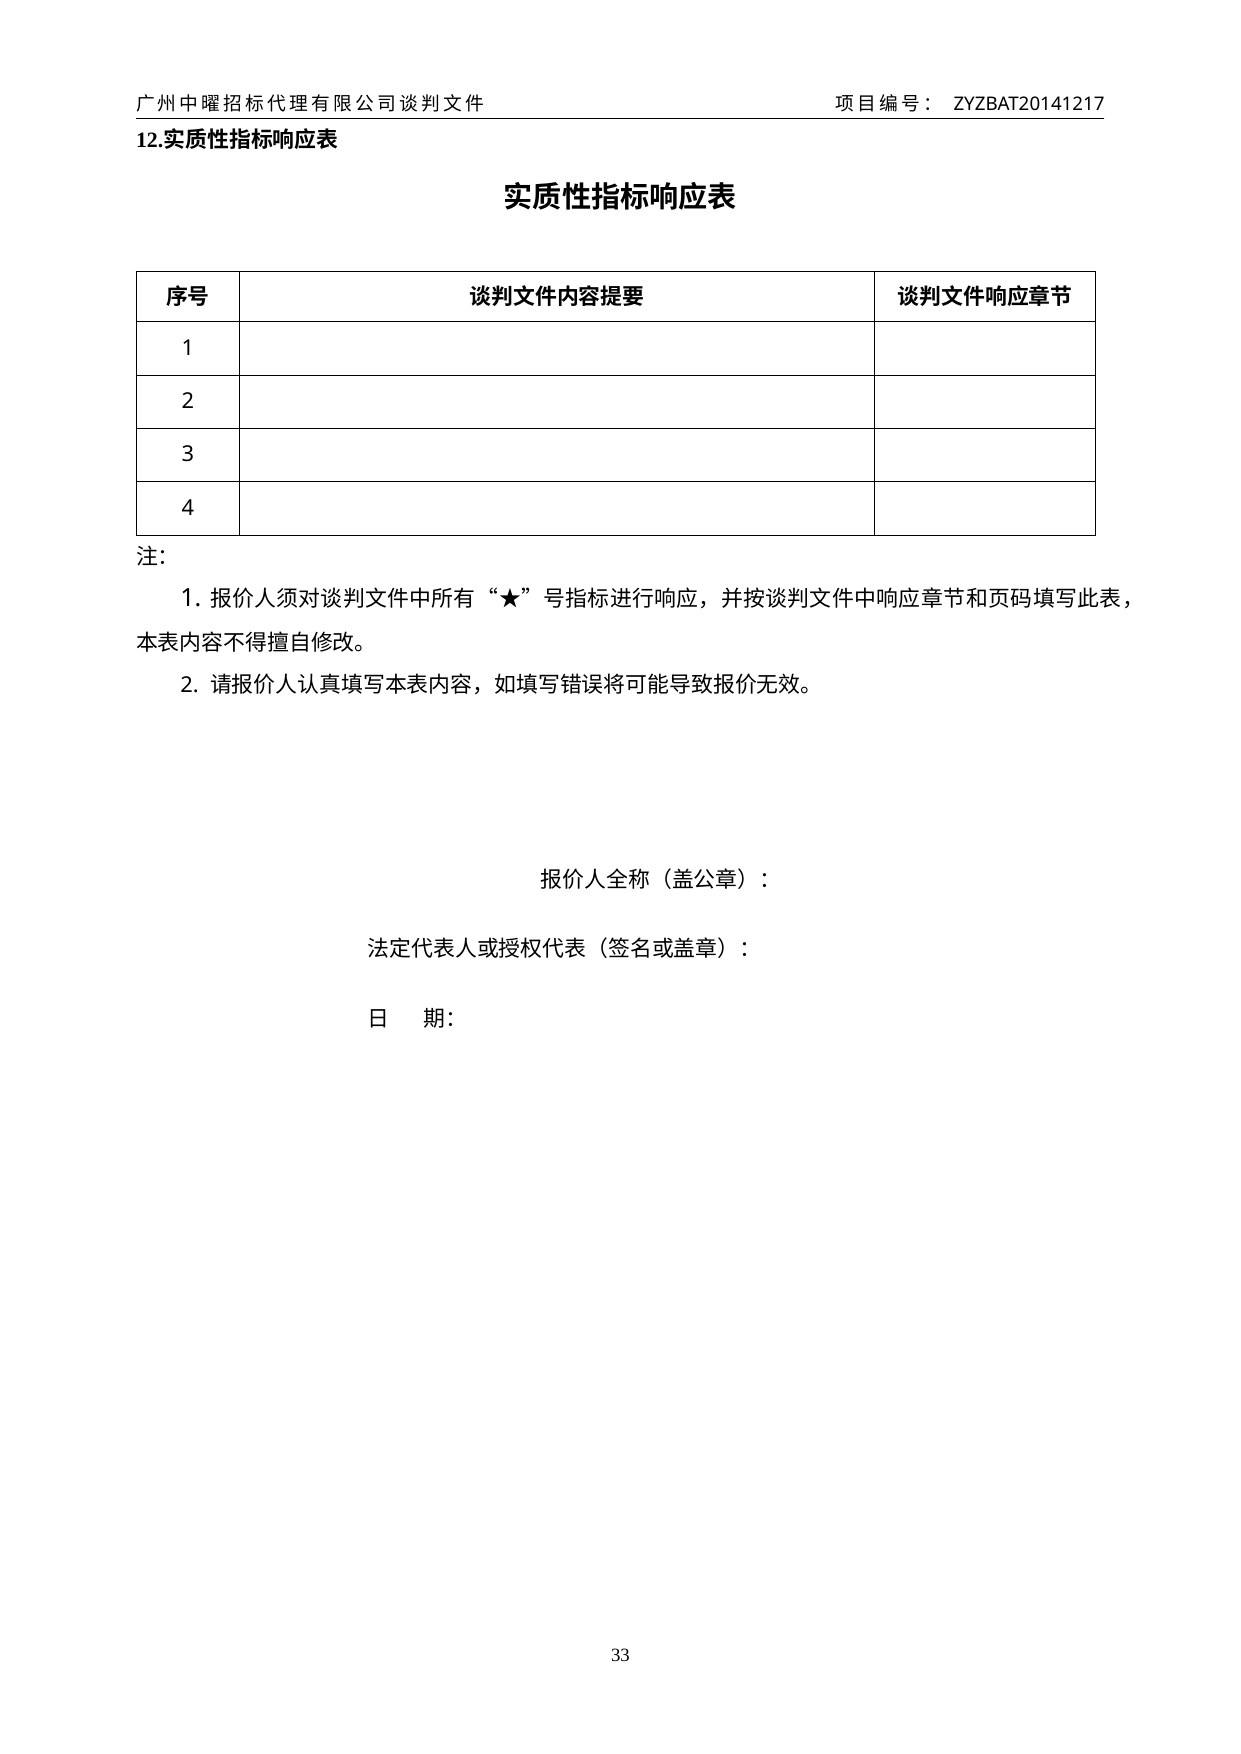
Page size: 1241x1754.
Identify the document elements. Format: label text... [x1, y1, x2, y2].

table_cell [875, 482, 1095, 534]
text 报价人全称（盖公章）： [136, 859, 1104, 897]
text 实质性指标响应表 [136, 157, 1104, 233]
text 注： [136, 536, 1122, 573]
text 12.实质性指标响应表 [136, 119, 1104, 157]
table_cell 3 [137, 429, 239, 481]
table_cell [240, 376, 874, 428]
list 请报价人认真填写本表内容，如填写错误将可能导致报价无效。 [136, 664, 1122, 702]
table_cell [875, 322, 1095, 374]
table_cell 1 [137, 322, 239, 374]
table_header 谈判文件响应章节 [875, 272, 1095, 321]
text 日 期： [179, 998, 1104, 1036]
table_header 序号 [137, 272, 239, 321]
table_cell 4 [137, 482, 239, 534]
table_cell [875, 429, 1095, 481]
list 报价人须对谈判文件中所有“★”号指标进行响应，并按谈判文件中响应章节和页码填写此表，本表内容不得擅自修改。 [136, 578, 1122, 660]
table_cell 2 [137, 376, 239, 428]
table_header 谈判文件内容提要 [240, 272, 874, 321]
table_cell [240, 482, 874, 534]
table_cell [240, 429, 874, 481]
table_cell [240, 322, 874, 374]
text 法定代表人或授权代表（签名或盖章）： [179, 928, 1104, 966]
table_cell [875, 376, 1095, 428]
